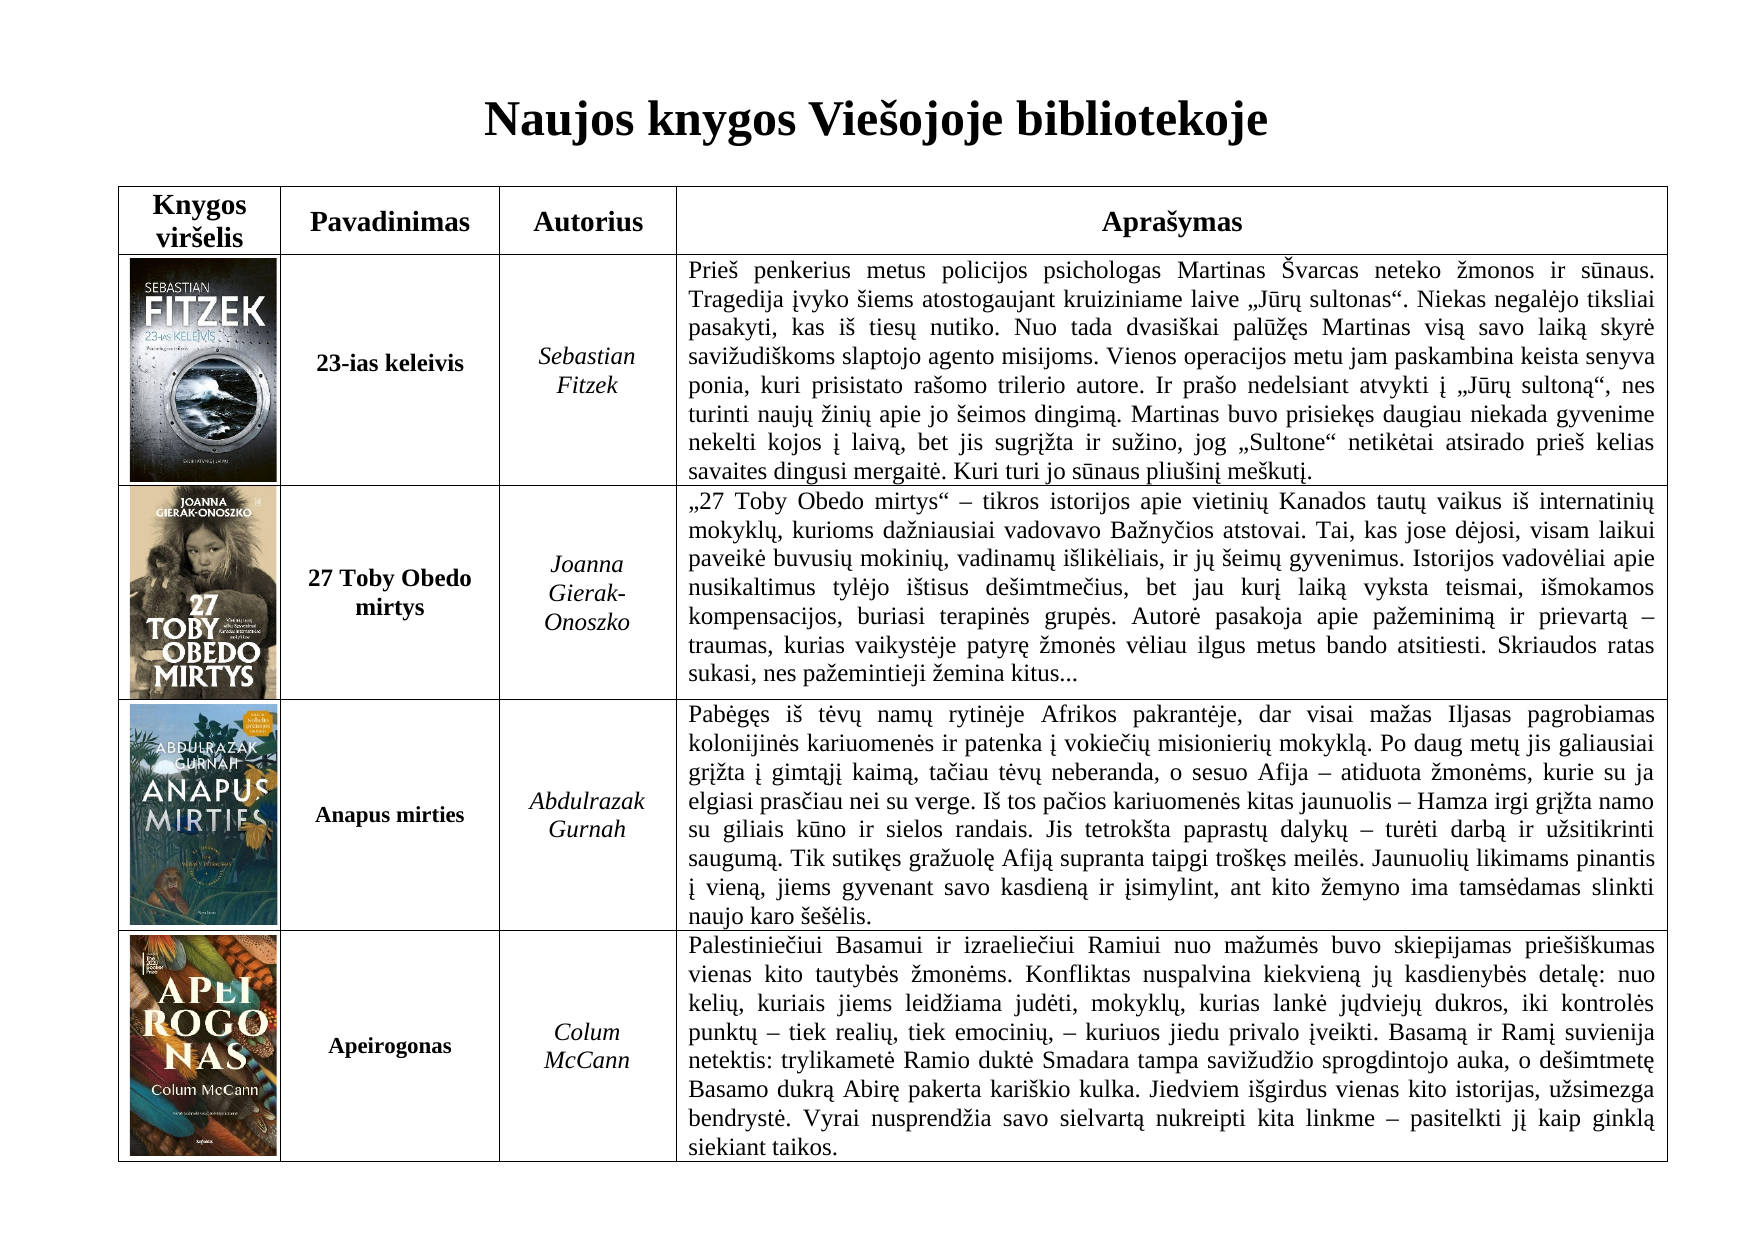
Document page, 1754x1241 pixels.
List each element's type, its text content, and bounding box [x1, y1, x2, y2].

table_header Knygos viršelis [119, 187, 280, 254]
picture [129, 704, 278, 925]
table_cell Palestiniečiui Basamui ir izraeliečiui Ramiui nuo mažumės buvo skiepijamas priešiškumas vienas kito tautybės žmonėms. Konfliktas nuspalvina kiekvieną jų kasdienybės detalę: nuo kelių, kuriais jiems leidžiama judėti, mokyklų, kurias lankė jųdviejų dukros, iki kontrolės punktų – tiek realių, tiek emocinių, – kuriuos jiedu privalo įveikti. Basamą ir Ramį suvienija netektis: trylikametė Ramio duktė Smadara tampa savižudžio sprogdintojo auka, o dešimtmetę Basamo dukrą Abirę pakerta kariškio kulka. Jiedviem išgirdus vienas kito istorijas, užsimezga bendrystė. Vyrai nusprendžia savo sielvartą nukreipti kita linkme – pasitelkti jį kaip ginklą siekiant taikos. [677, 931, 1667, 1161]
table_cell [119, 486, 129, 698]
table_cell [119, 931, 280, 1161]
table_cell Abdulrazak Gurnah [500, 700, 676, 929]
text Naujos knygos Viešojoje bibliotekoje [118, 89, 1636, 146]
table_cell Sebastian Fitzek [500, 255, 676, 485]
table_cell Joanna Gierak-Onoszko [500, 486, 676, 698]
table_cell Anapus mirties [281, 700, 499, 929]
table_cell Prieš penkerius metus policijos psichologas Martinas Švarcas neteko žmonos ir sūnaus. Tragedija įvyko šiems atostogaujant kruiziniame laive „Jūrų sultonas“. Niekas negalėjo tiksliai pasakyti, kas iš tiesų nutiko. Nuo tada dvasiškai palūžęs Martinas visą savo laiką skyrė savižudiškoms slaptojo agento misijoms. Vienos operacijos metu jam paskambina keista senyva ponia, kuri prisistato rašomo trilerio autore. Ir prašo nedelsiant atvykti į „Jūrų sultoną“, nes turinti naujų žinių apie jo šeimos dingimą. Martinas buvo prisiekęs daugiau niekada gyvenime nekelti kojos į laivą, bet jis sugrįžta ir sužino, jog „Sultone“ netikėtai atsirado prieš kelias savaites dingusi mergaitė. Kuri turi jo sūnaus pliušinį meškutį. [677, 255, 1667, 485]
table_cell [119, 255, 280, 485]
picture [129, 258, 277, 482]
table_cell 27 Toby Obedo mirtys [281, 486, 499, 698]
table_header Autorius [500, 187, 676, 254]
table_header Aprašymas [677, 187, 1667, 254]
table_cell Colum McCann [500, 931, 676, 1161]
picture [129, 935, 277, 1156]
table_cell Apeirogonas [281, 931, 499, 1161]
table_cell 23-ias keleivis [281, 255, 499, 485]
table_cell „27 Toby Obedo mirtys“ – tikros istorijos apie vietinių Kanados tautų vaikus iš internatinių mokyklų, kurioms dažniausiai vadovavo Bažnyčios atstovai. Tai, kas jose dėjosi, visam laikui paveikė buvusių mokinių, vadinamų išlikėliais, ir jų šeimų gyvenimus. Istorijos vadovėliai apie nusikaltimus tylėjo ištisus dešimtmečius, bet jau kurį laiką vyksta teismai, išmokamos kompensacijos, buriasi terapinės grupės. Autorė pasakoja apie pažeminimą ir prievartą – traumas, kurias vaikystėje patyrę žmonės vėliau ilgus metus bando atsitiesti. Skriaudos ratas sukasi, nes pažemintieji žemina kitus... [677, 486, 1667, 698]
table_cell Pabėgęs iš tėvų namų rytinėje Afrikos pakrantėje, dar visai mažas Iljasas pagrobiamas kolonijinės kariuomenės ir patenka į vokiečių misionierių mokyklą. Po daug metų jis galiausiai grįžta į gimtąjį kaimą, tačiau tėvų neberanda, o sesuo Afija – atiduota žmonėms, kurie su ja elgiasi prasčiau nei su verge. Iš tos pačios kariuomenės kitas jaunuolis – Hamza irgi grįžta namo su giliais kūno ir sielos randais. Jis tetrokšta paprastų dalykų – turėti darbą ir užsitikrinti saugumą. Tik sutikęs gražuolę Afiją supranta taipgi troškęs meilės. Jaunuolių likimams pinantis į vieną, jiems gyvenant savo kasdieną ir įsimylint, ant kito žemyno ima tamsėdamas slinkti naujo karo šešėlis. [677, 700, 1667, 929]
table_cell [119, 700, 280, 929]
table_header Pavadinimas [281, 187, 499, 254]
picture [129, 486, 277, 699]
